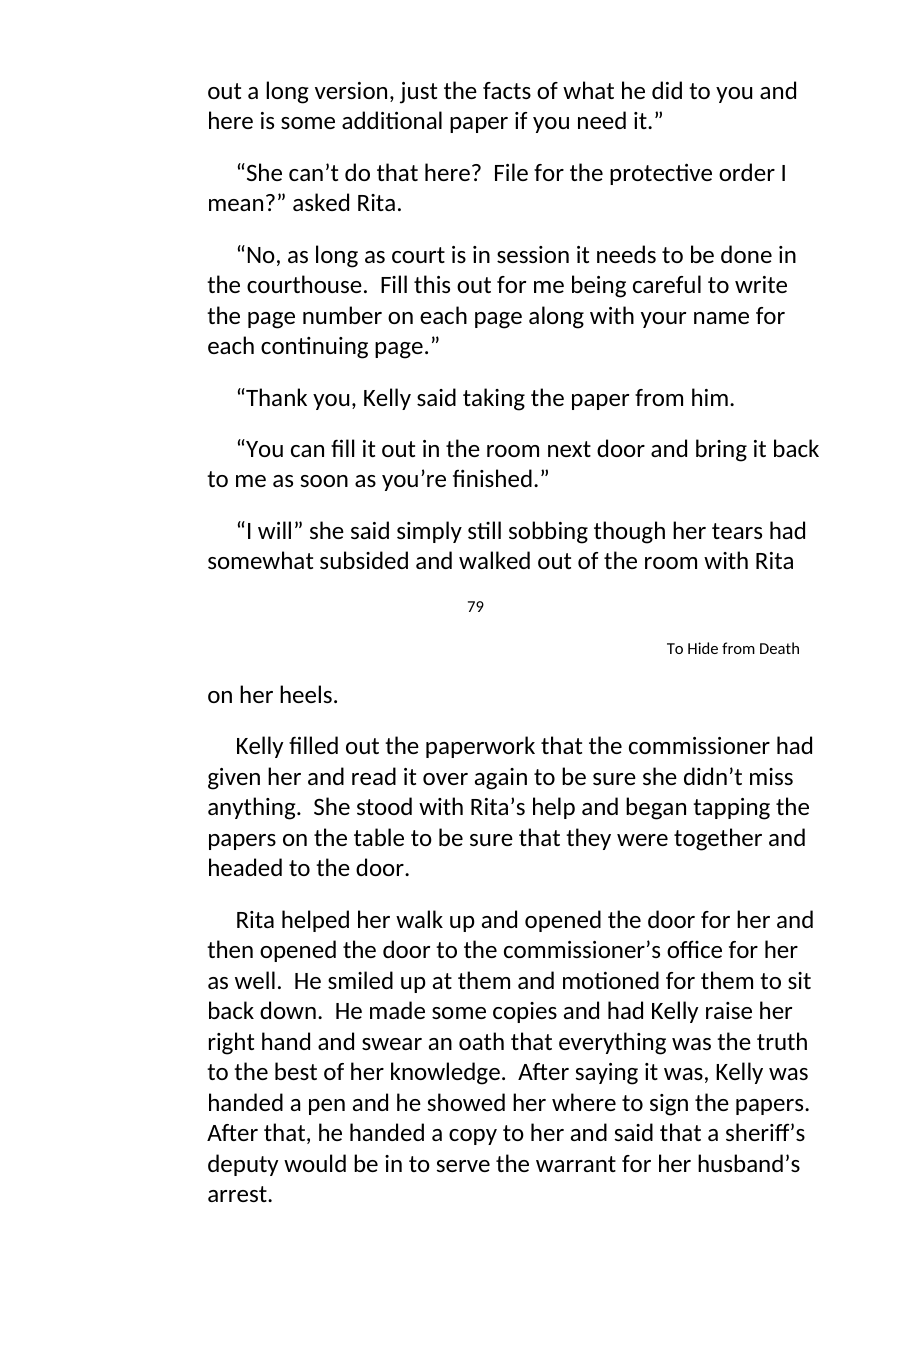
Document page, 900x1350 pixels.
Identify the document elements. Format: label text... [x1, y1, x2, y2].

text Kelly filled out the paperwork that the commissioner had given her and read it over again to be sure she didn’t miss anything. She stood with Rita’s help and began tapping the papers on the table to be sure that they were together and headed to the door. [207, 730, 825, 883]
text “Thank you, Kelly said taking the paper from him. [207, 382, 825, 412]
text To Hide from Death [207, 638, 825, 658]
text Rita helped her walk up and opened the door for her and then opened the door to the commissioner’s office for her as well. He smiled up at them and motioned for them to sit back down. He made some copies and had Kelly raise her right hand and swear an oath that everything was the truth to the best of her knowledge. After saying it was, Kelly was handed a pen and he showed her where to sign the papers. After that, he handed a copy to her and said that a sheriff’s deputy would be in to serve the warrant for her husband’s arrest. [207, 904, 825, 1209]
text 79 [207, 597, 825, 617]
text on her heels. [132, 679, 825, 709]
text “You can fill it out in the room next door and bring it back to me as soon as you’re finished.” [207, 433, 825, 494]
text “I will” she said simply still sobbing though her tears had somewhat subsided and walked out of the room with Rita [207, 515, 825, 576]
text “She can’t do that here? File for the protective order I mean?” asked Rita. [207, 157, 825, 218]
text “No, as long as court is in session it needs to be done in the courthouse. Fill this out for me being careful to write the page number on each page along with your name for each continuing page.” [207, 239, 825, 361]
